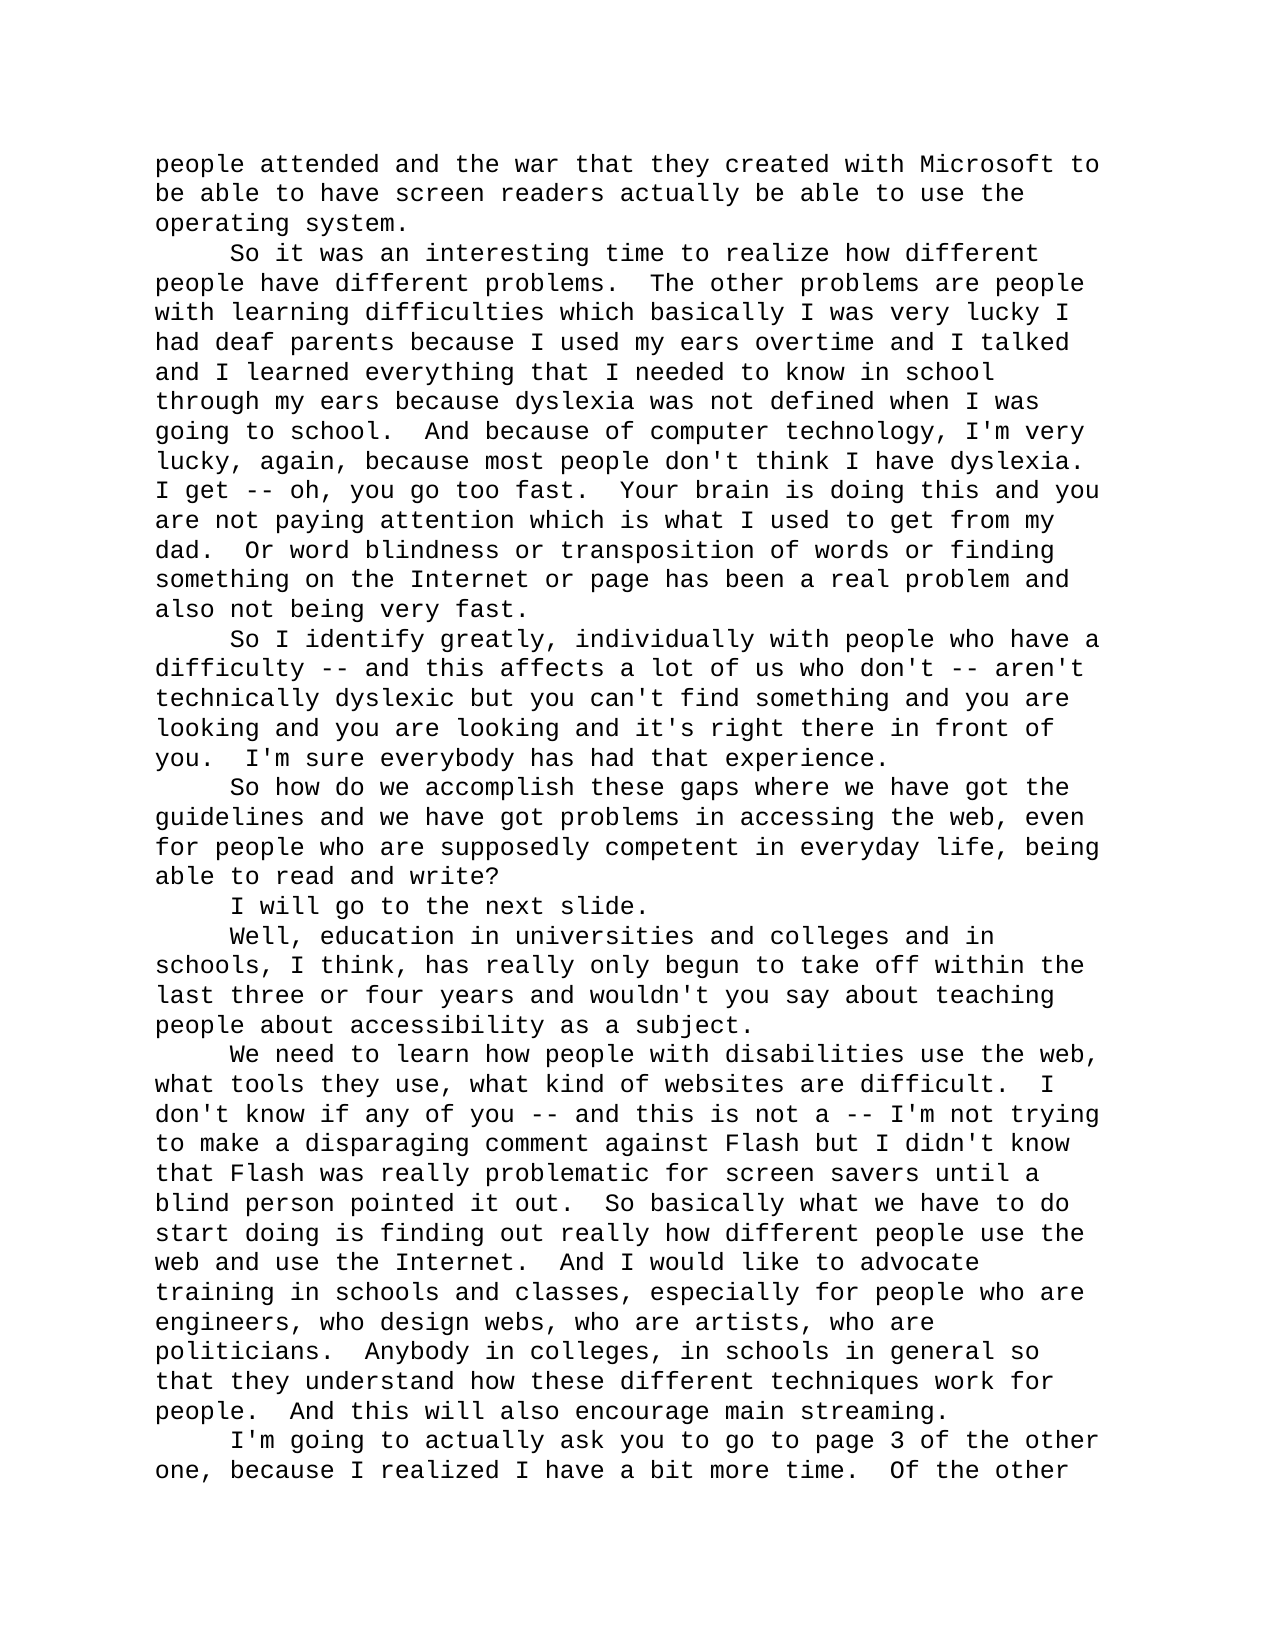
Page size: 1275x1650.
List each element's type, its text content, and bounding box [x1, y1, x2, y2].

text I will go to the next slide. [154, 892, 1114, 922]
text So it was an interesting time to realize how different people have different problems. The other problems are people with learning difficulties which basically I was very lucky I had deaf parents because I used my ears overtime and I talked and I learned everything that I needed to know in school through my ears because dyslexia was not defined when I was going to school. And because of computer technology, I'm very lucky, again, because most people don't think I have dyslexia. I get -- oh, you go too fast. Your brain is doing this and you are not paying attention which is what I used to get from my dad. Or word blindness or transposition of words or finding something on the Internet or page has been a real problem and also not being very fast. [154, 239, 1114, 625]
text We need to learn how people with disabilities use the web, what tools they use, what kind of websites are difficult. I don't know if any of you -- and this is not a -- I'm not trying to make a disparaging comment against Flash but I didn't know that Flash was really problematic for screen savers until a blind person pointed it out. So basically what we have to do start doing is finding out really how different people use the web and use the Internet. And I would like to advocate training in schools and classes, especially for people who are engineers, who design webs, who are artists, who are politicians. Anybody in colleges, in schools in general so that they understand how these different techniques work for people. And this will also encourage main streaming. [154, 1041, 1114, 1427]
text So how do we accomplish these gaps where we have got the guidelines and we have got problems in accessing the web, even for people who are supposedly competent in everyday life, being able to read and write? [154, 773, 1114, 892]
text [154, 150, 1114, 239]
text Well, education in universities and colleges and in schools, I think, has really only begun to take off within the last three or four years and wouldn't you say about teaching people about accessibility as a subject. [154, 922, 1114, 1041]
text So I identify greatly, individually with people who have a difficulty -- and this affects a lot of us who don't -- aren't technically dyslexic but you can't find something and you are looking and you are looking and it's right there in front of you. I'm sure everybody has had that experience. [154, 625, 1114, 773]
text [154, 1427, 1114, 1486]
